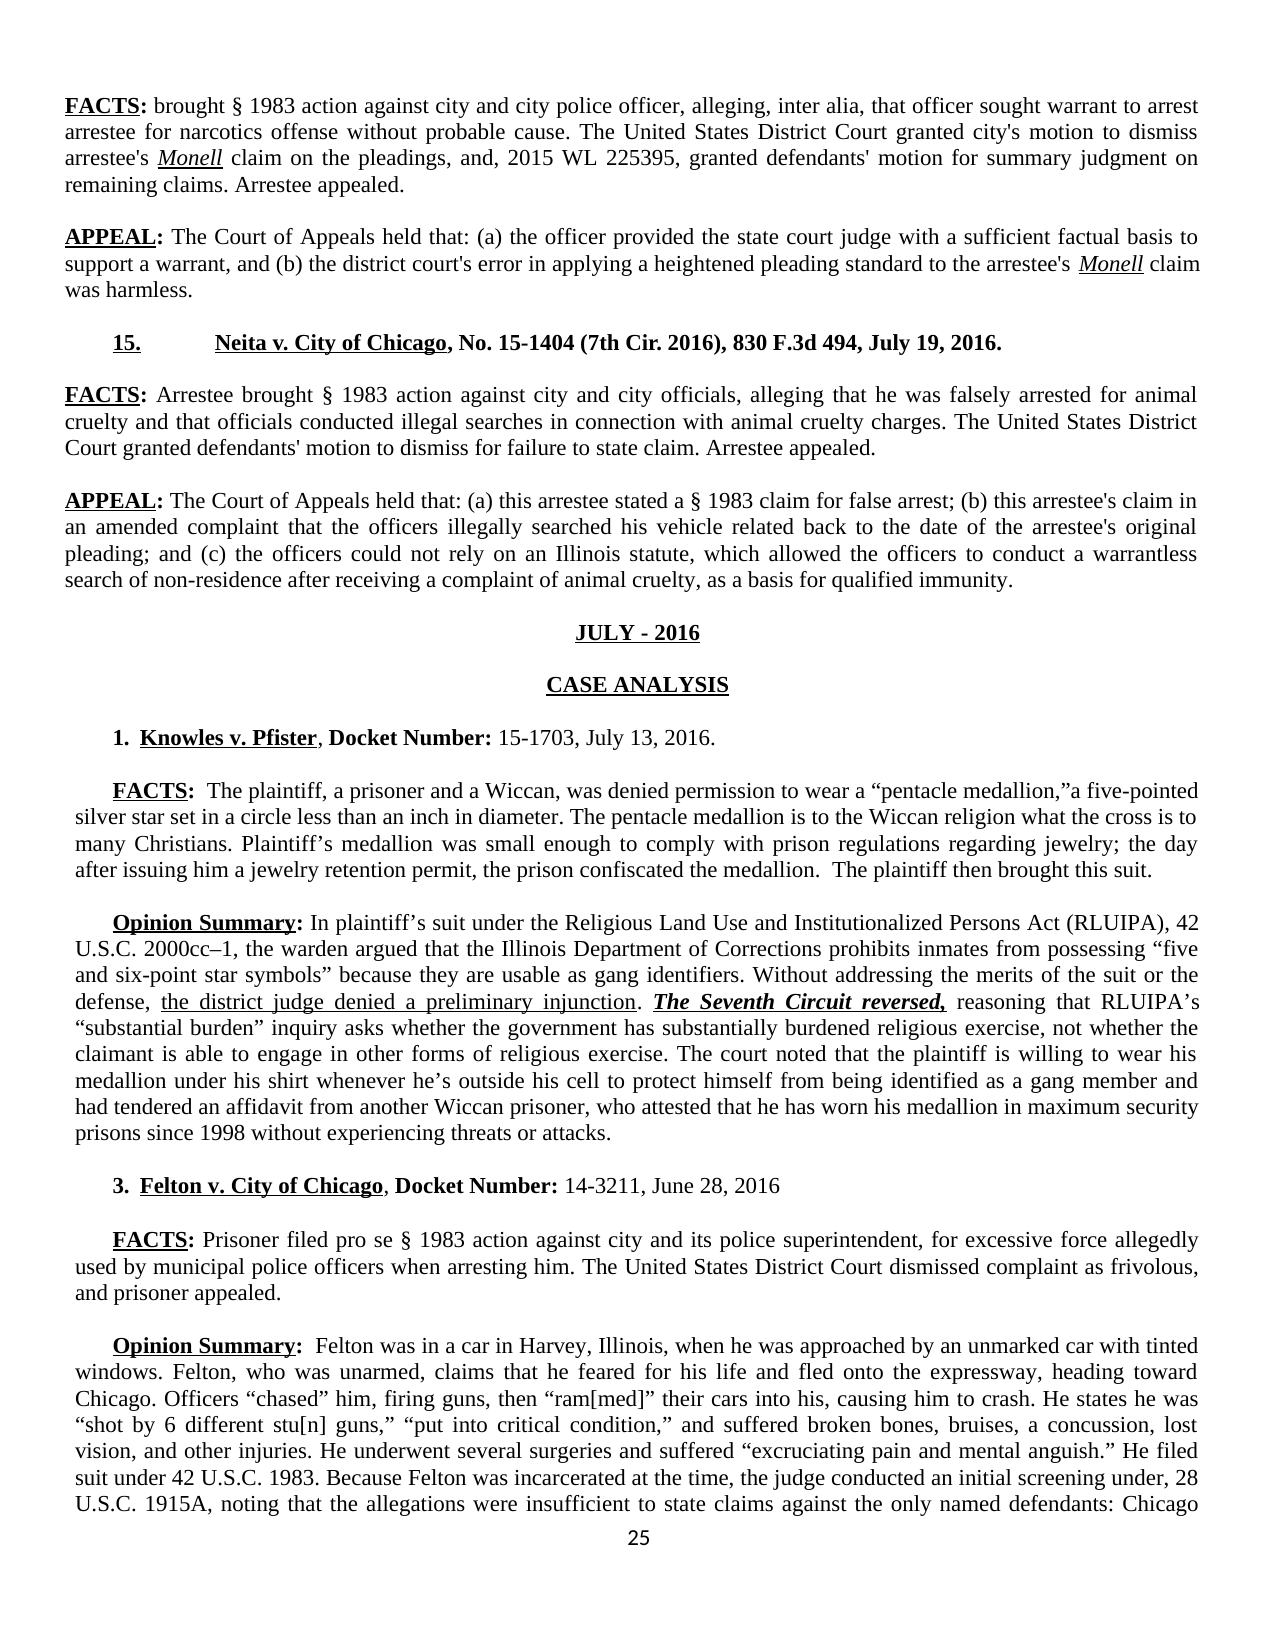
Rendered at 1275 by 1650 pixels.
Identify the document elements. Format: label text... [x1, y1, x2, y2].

text 1. Knowles v. Pfister, Docket Number: 15-1703, July 13, 2016. [75, 724, 1200, 751]
text FACTS: brought § 1983 action against city and city police officer, alleging, inter alia, that officer sought warrant to arrest arrestee for narcotics offense without probable cause. The United States District Court granted city's motion to dismiss arrestee's Monell claim on the pleadings, and, 2015 WL 225395, granted defendants' motion for summary judgment on remaining claims. Arrestee appealed. [64, 92, 1200, 197]
text APPEAL: The Court of Appeals held that: (a) this arrestee stated a § 1983 claim for false arrest; (b) this arrestee's claim in an amended complaint that the officers illegally searched his vehicle related back to the date of the arrestee's original pleading; and (c) the officers could not rely on an Illinois statute, which allowed the officers to conduct a warrantless search of non-residence after receiving a complaint of animal cruelty, as a basis for qualified immunity. [64, 487, 1200, 592]
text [75, 1332, 1200, 1516]
text JULY - 2016 [75, 619, 1200, 645]
text APPEAL: The Court of Appeals held that: (a) the officer provided the state court judge with a sufficient factual basis to support a warrant, and (b) the district court's error in applying a heightened pleading standard to the arrestee's Monell claim was harmless. [64, 223, 1200, 302]
text FACTS: Arrestee brought § 1983 action against city and city officials, alleging that he was falsely arrested for animal cruelty and that officials conducted illegal searches in connection with animal cruelty charges. The United States District Court granted defendants' motion to dismiss for failure to state claim. Arrestee appealed. [64, 382, 1200, 461]
text FACTS: The plaintiff, a prisoner and a Wiccan, was denied permission to wear a “pentacle medallion,”a five-pointed silver star set in a circle less than an inch in diameter. The pentacle medallion is to the Wiccan religion what the cross is to many Christians. Plaintiff’s medallion was small enough to comply with prison regulations regarding jewelry; the day after issuing him a jewelry retention permit, the prison confiscated the medallion. The plaintiff then brought this suit. [75, 777, 1200, 882]
text Opinion Summary: In plaintiff’s suit under the Religious Land Use and Institutionalized Persons Act (RLUIPA), 42 U.S.C. 2000cc–1, the warden argued that the Illinois Department of Corrections prohibits inmates from possessing “five and six-point star symbols” because they are usable as gang identifiers. Without addressing the merits of the suit or the defense, the district judge denied a preliminary injunction. The Seventh Circuit reversed, reasoning that RLUIPA’s “substantial burden” inquiry asks whether the government has substantially burdened religious exercise, not whether the claimant is able to engage in other forms of religious exercise. The court noted that the plaintiff is willing to wear his medallion under his shirt whenever he’s outside his cell to protect himself from being identified as a gang member and had tendered an affidavit from another Wiccan prisoner, who attested that he has worn his medallion in maximum security prisons since 1998 without experiencing threats or attacks. [75, 909, 1200, 1146]
text 3. Felton v. City of Chicago, Docket Number: 14-3211, June 28, 2016 [75, 1172, 1200, 1227]
text 15. Neita v. City of Chicago, No. 15-1404 (7th Cir. 2016), 830 F.3d 494, July 19, 2016. [75, 329, 1200, 355]
text CASE ANALYSIS [75, 671, 1200, 698]
text FACTS: Prisoner filed pro se § 1983 action against city and its police superintendent, for excessive force allegedly used by municipal police officers when arresting him. The United States District Court dismissed complaint as frivolous, and prisoner appealed. [75, 1227, 1200, 1306]
